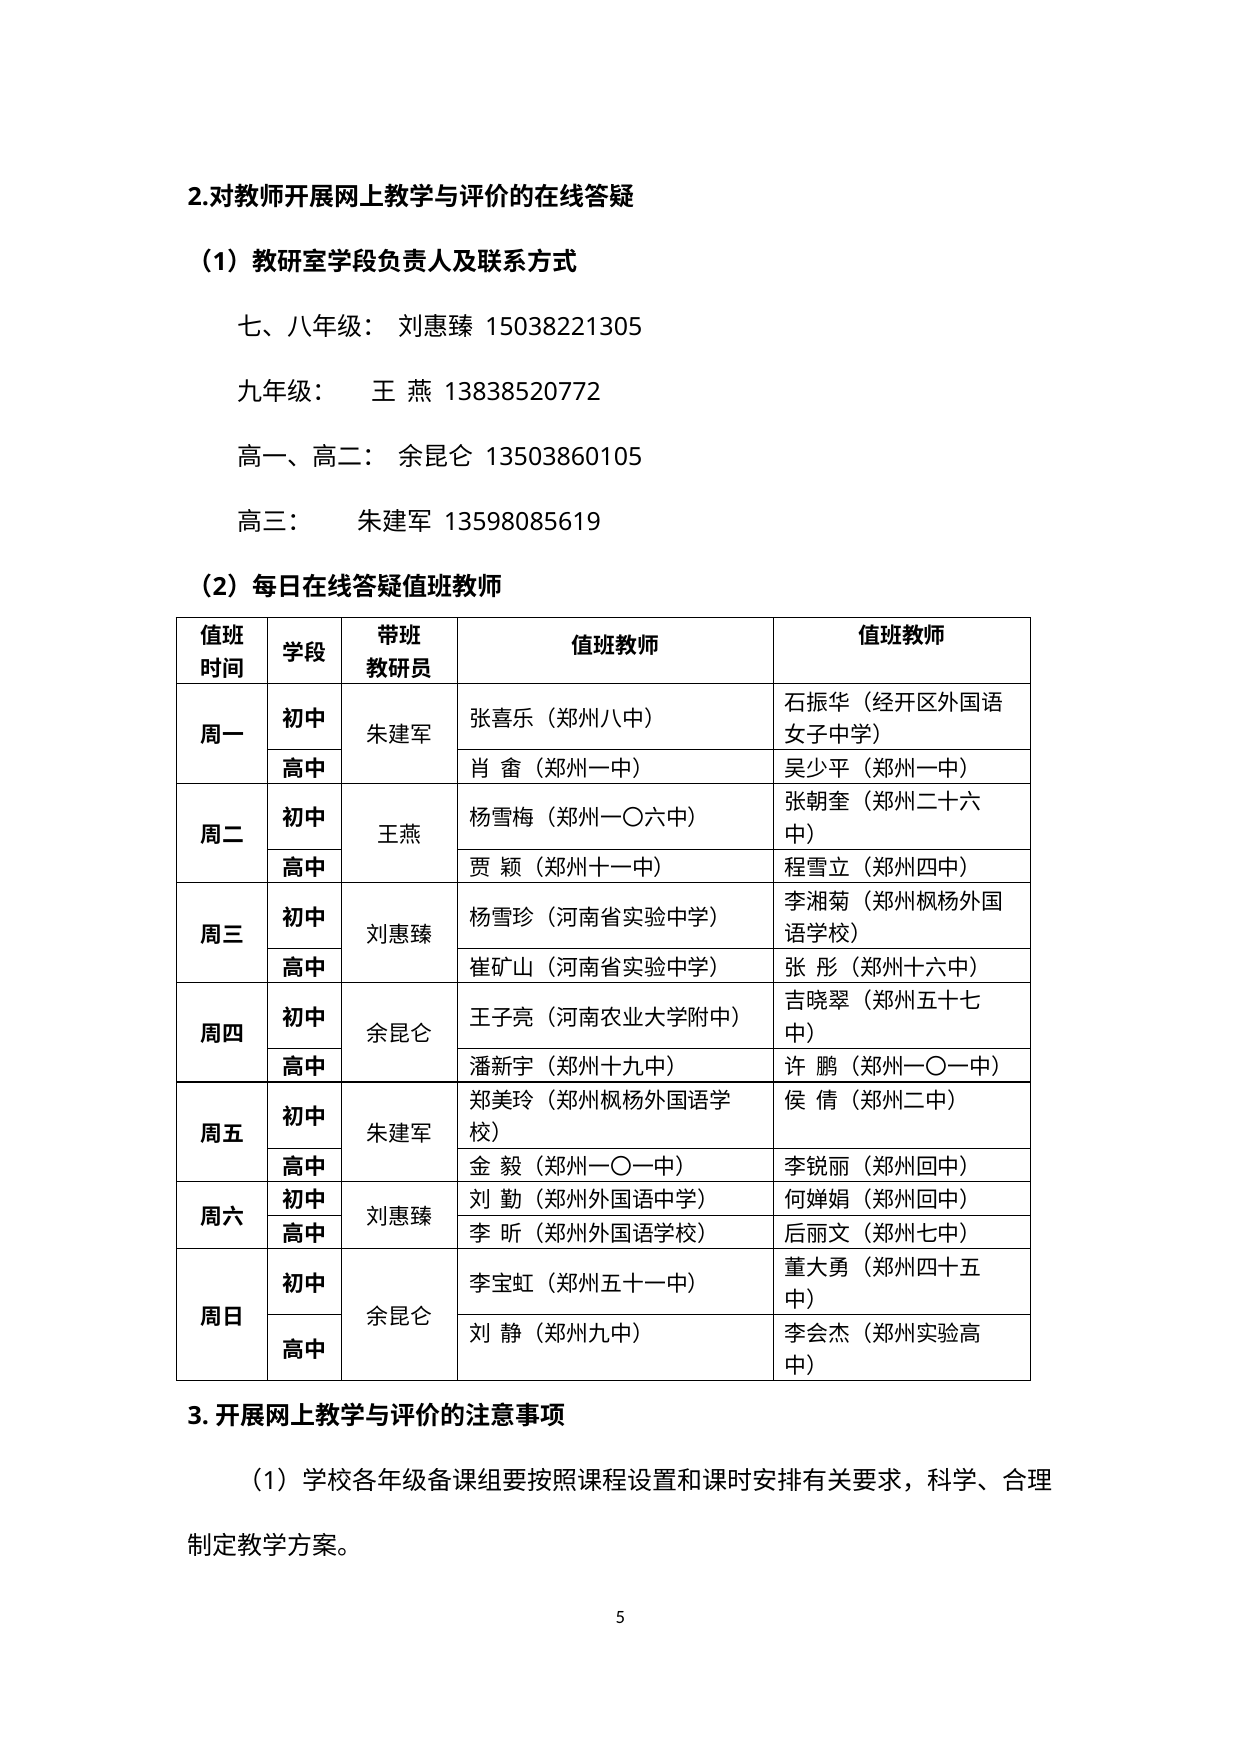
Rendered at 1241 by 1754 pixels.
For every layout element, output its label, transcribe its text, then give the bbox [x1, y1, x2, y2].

text 高一、高二： 余昆仑 13503860105 [187, 422, 1053, 487]
text 2.对教师开展网上教学与评价的在线答疑 [187, 162, 1053, 227]
table_cell 周五 [177, 1083, 267, 1181]
table_cell 张喜乐（郑州八中） [458, 684, 773, 749]
table_cell 初中 [268, 1083, 341, 1147]
table_cell 余昆仑 [342, 1249, 457, 1380]
table_cell 郑美玲（郑州枫杨外国语学校） [458, 1083, 773, 1147]
table_cell 金 毅（郑州一〇一中） [458, 1149, 773, 1181]
table_cell 许 鹏（郑州一〇一中） [774, 1049, 1030, 1081]
table_cell 李宝虹（郑州五十一中） [458, 1249, 773, 1314]
table_cell 刘惠臻 [342, 883, 457, 982]
table_header 学段 [268, 618, 341, 683]
table_cell 高中 [268, 850, 341, 882]
table_cell 吉晓翠（郑州五十七中） [774, 983, 1030, 1048]
table_cell 董大勇（郑州四十五中） [774, 1249, 1030, 1314]
text 3. 开展网上教学与评价的注意事项 [187, 1381, 1053, 1446]
table_cell 程雪立（郑州四中） [774, 850, 1030, 882]
table_cell 王子亮（河南农业大学附中） [458, 983, 773, 1048]
table_cell 后丽文（郑州七中） [774, 1216, 1030, 1248]
table_cell 张 彤（郑州十六中） [774, 949, 1030, 982]
table_header 带班 教研员 [342, 618, 457, 683]
table_cell 高中 [268, 949, 341, 982]
table_cell 杨雪珍（河南省实验中学） [458, 883, 773, 948]
table_cell 侯 倩（郑州二中） [774, 1083, 1030, 1147]
text 七、八年级： 刘惠臻 15038221305 [187, 292, 1053, 357]
table_cell 周日 [177, 1249, 267, 1380]
table_cell 刘 静（郑州九中） [458, 1315, 773, 1380]
table_cell 周二 [177, 784, 267, 882]
table_cell 李 昕（郑州外国语学校） [458, 1216, 773, 1248]
table_cell 李湘菊（郑州枫杨外国语学校） [774, 883, 1030, 948]
table_cell 肖 畬（郑州一中） [458, 750, 773, 783]
table_cell 张朝奎（郑州二十六中） [774, 784, 1030, 849]
table_cell 崔矿山（河南省实验中学） [458, 949, 773, 982]
table_cell 高中 [268, 1049, 341, 1081]
table_cell 初中 [268, 1249, 341, 1314]
table_cell 初中 [268, 983, 341, 1048]
table_cell 刘 勤（郑州外国语中学） [458, 1182, 773, 1214]
table_cell 贾 颖（郑州十一中） [458, 850, 773, 882]
table_cell 周一 [177, 684, 267, 783]
table_cell 王燕 [342, 784, 457, 882]
table_header 值班 时间 [177, 618, 267, 683]
table_cell 李会杰（郑州实验高中） [774, 1315, 1030, 1380]
table_cell 杨雪梅（郑州一〇六中） [458, 784, 773, 849]
table_cell 朱建军 [342, 684, 457, 783]
text 九年级： 王 燕 13838520772 [187, 357, 1053, 422]
table_header 值班教师 [774, 618, 1030, 683]
text （2）每日在线答疑值班教师 [187, 552, 1053, 617]
table_cell 周四 [177, 983, 267, 1081]
text 高三： 朱建军 13598085619 [187, 487, 1053, 552]
table_cell 高中 [268, 1149, 341, 1181]
table_cell 周三 [177, 883, 267, 982]
text （1）教研室学段负责人及联系方式 [187, 227, 1053, 292]
table_cell 初中 [268, 784, 341, 849]
table_cell 吴少平（郑州一中） [774, 750, 1030, 783]
table_header 值班教师 [458, 618, 773, 683]
table_cell 李锐丽（郑州回中） [774, 1149, 1030, 1181]
text （1）学校各年级备课组要按照课程设置和课时安排有关要求，科学、合理制定教学方案。 [187, 1446, 1053, 1576]
table_cell 周六 [177, 1182, 267, 1248]
table_cell 刘惠臻 [342, 1182, 457, 1248]
table_cell 高中 [268, 1216, 341, 1248]
table_cell 朱建军 [342, 1083, 457, 1181]
table_cell 高中 [268, 750, 341, 783]
table_cell 石振华（经开区外国语女子中学） [774, 684, 1030, 749]
table_cell 潘新宇（郑州十九中） [458, 1049, 773, 1081]
table_cell 初中 [268, 684, 341, 749]
table_cell 何婵娟（郑州回中） [774, 1182, 1030, 1214]
table_cell 初中 [268, 1182, 341, 1214]
table_cell 余昆仑 [342, 983, 457, 1081]
table_cell 初中 [268, 883, 341, 948]
table_cell 高中 [268, 1315, 341, 1380]
